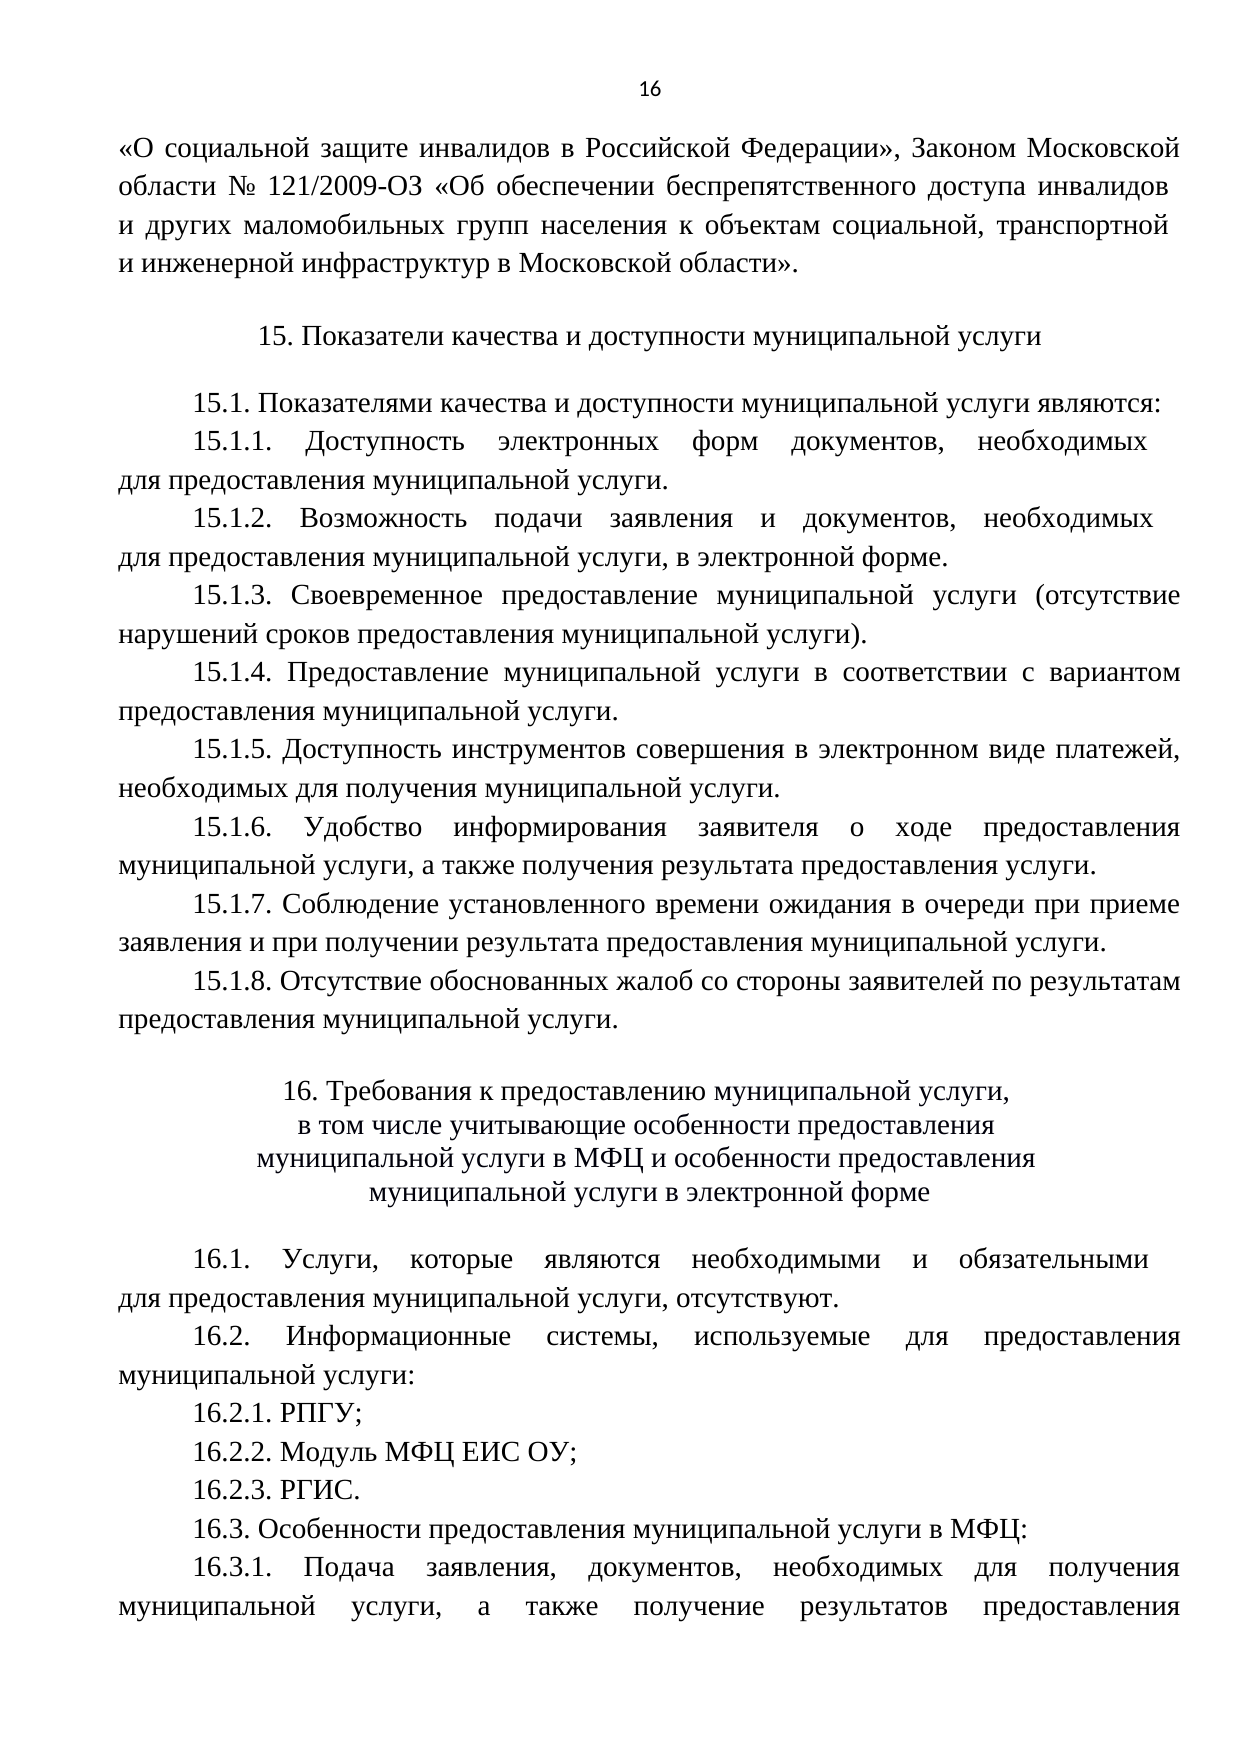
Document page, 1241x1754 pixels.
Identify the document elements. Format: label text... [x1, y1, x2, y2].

text 16.2.3. РГИС. [118, 1472, 1181, 1506]
text 15.1.4. Предоставление муниципальной услуги в соответствии с вариантом предоставления муниципальной услуги. [118, 654, 1181, 727]
subtitle 16. Требования к предоставлению муниципальной услуги, в том числе учитывающие особенности предоставления муниципальной услуги в МФЦ и особенности предоставления муниципальной услуги в электронной форме [118, 1073, 1181, 1208]
text 15.1.1. Доступность электронных форм документов, необходимых для предоставления муниципальной услуги. [118, 423, 1181, 495]
text 15.1.8. Отсутствие обоснованных жалоб со стороны заявителей по результатам предоставления муниципальной услуги. [118, 963, 1181, 1035]
text 16.2.1. РПГУ; [118, 1395, 1181, 1429]
text 15.1.3. Своевременное предоставление муниципальной услуги (отсутствие нарушений сроков предоставления муниципальной услуги). [118, 577, 1181, 649]
text 15.1.6. Удобство информирования заявителя о ходе предоставления муниципальной услуги, а также получения результата предоставления услуги. [118, 809, 1181, 881]
text 15.1.7. Соблюдение установленного времени ожидания в очереди при приеме заявления и при получении результата предоставления муниципальной услуги. [118, 886, 1181, 958]
text 15.1. Показателями качества и доступности муниципальной услуги являются: [118, 385, 1181, 418]
text 15.1.5. Доступность инструментов совершения в электронном виде платежей, необходимых для получения муниципальной услуги. [118, 732, 1181, 804]
text 16.1. Услуги, которые являются необходимыми и обязательными для предоставления муниципальной услуги, отсутствуют. [118, 1241, 1181, 1313]
text 16.3. Особенности предоставления муниципальной услуги в МФЦ: [118, 1511, 1181, 1544]
subtitle 15. Показатели качества и доступности муниципальной услуги [118, 318, 1181, 351]
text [118, 1549, 1181, 1622]
text 16.2. Информационные системы, используемые для предоставления муниципальной услуги: [118, 1318, 1181, 1390]
text 16.2.2. Модуль МФЦ ЕИС ОУ; [118, 1434, 1181, 1467]
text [118, 130, 1181, 279]
text 15.1.2. Возможность подачи заявления и документов, необходимых для предоставления муниципальной услуги, в электронной форме. [118, 500, 1181, 572]
